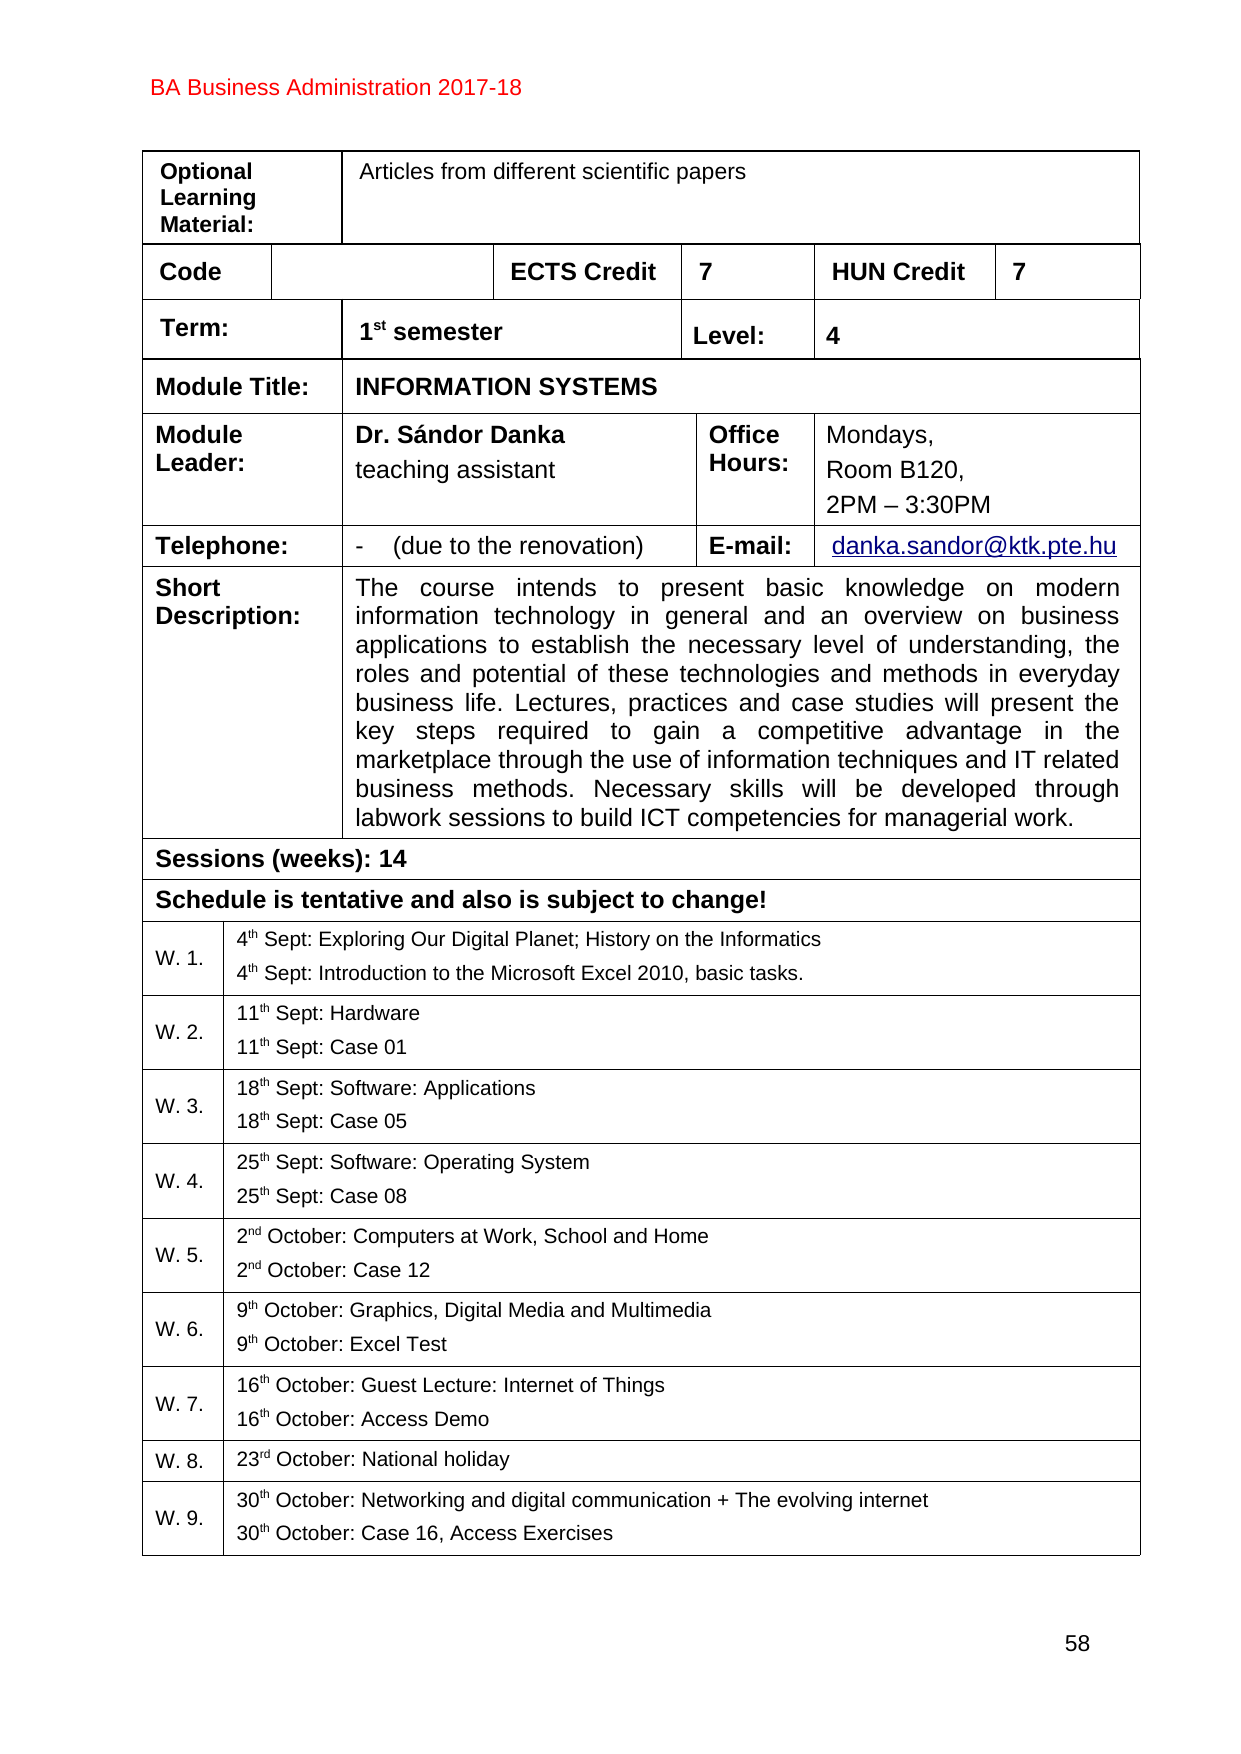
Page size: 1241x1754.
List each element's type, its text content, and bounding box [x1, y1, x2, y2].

table_cell Level: [682, 300, 814, 358]
table_cell 30th October: Networking and digital communication + The evolving internet 30th October: Case 16, Access Exercises [224, 1482, 1140, 1555]
table_cell W. 4. [143, 1144, 223, 1218]
table_cell Sessions (weeks): 14 [143, 839, 1140, 879]
table_cell INFORMATION SYSTEMS [343, 360, 1140, 413]
table_cell 11th Sept: Hardware 11th Sept: Case 01 [224, 996, 1140, 1069]
table_cell W. 2. [143, 996, 223, 1069]
table_cell Short Description: [143, 567, 342, 838]
table_cell Articles from different scientific papers [343, 152, 1139, 243]
table_cell 4th Sept: Exploring Our Digital Planet; History on the Informatics 4th Sept: Introduction to the Microsoft Excel 2010, basic tasks. [224, 922, 1140, 995]
table_cell Telephone: [143, 526, 342, 566]
table_cell 18th Sept: Software: Applications 18th Sept: Case 05 [224, 1070, 1140, 1143]
table_cell 23rd October: National holiday [224, 1441, 1140, 1481]
table_cell Code [143, 245, 271, 298]
table_cell W. 5. [143, 1219, 223, 1292]
table_cell 9th October: Graphics, Digital Media and Multimedia 9th October: Excel Test [224, 1293, 1140, 1366]
table_cell 7 [996, 245, 1140, 298]
table_cell (due to the renovation) [343, 526, 696, 566]
table_cell ECTS Credit [494, 245, 681, 298]
table_cell The course intends to present basic knowledge on modern information technology in general and an overview on business applications to establish the necessary level of understanding, the roles and potential of these technologies and methods in everyday business life. Lectures, practices and case studies will present the key steps required to gain a competitive advantage in the marketplace through the use of information techniques and IT related business methods. Necessary skills will be developed through labwork sessions to build ICT competencies for managerial work. [343, 567, 1140, 838]
table_cell 2nd October: Computers at Work, School and Home 2nd October: Case 12 [224, 1219, 1140, 1292]
table_cell Module Title: [143, 360, 342, 413]
table_cell 1st semester [343, 300, 681, 358]
table_cell danka.sandor@ktk.pte.hu [815, 526, 1140, 566]
table_cell Dr. Sándor Danka teaching assistant [343, 414, 696, 525]
table_cell Term: [143, 300, 341, 358]
table_cell W. 7. [143, 1367, 223, 1440]
table_cell [272, 245, 493, 298]
table_cell 25th Sept: Software: Operating System 25th Sept: Case 08 [224, 1144, 1140, 1218]
table_cell W. 9. [143, 1482, 223, 1555]
table_cell 4 [815, 300, 1139, 358]
table_cell 7 [682, 245, 814, 298]
table_cell W. 3. [143, 1070, 223, 1143]
table_cell W. 1. [143, 922, 223, 995]
table_cell Optional Learning Material: [143, 152, 341, 243]
table_cell Mondays, Room B120, 2PM – 3:30PM [815, 414, 1140, 525]
table_cell Office Hours: [697, 414, 814, 525]
table_cell HUN Credit [815, 245, 995, 298]
table_cell 16th October: Guest Lecture: Internet of Things 16th October: Access Demo [224, 1367, 1140, 1440]
table_cell W. 6. [143, 1293, 223, 1366]
table_cell Schedule is tentative and also is subject to change! [143, 880, 1140, 921]
table_cell Module Leader: [143, 414, 342, 525]
table_cell W. 8. [143, 1441, 223, 1481]
table_cell E-mail: [697, 526, 814, 566]
